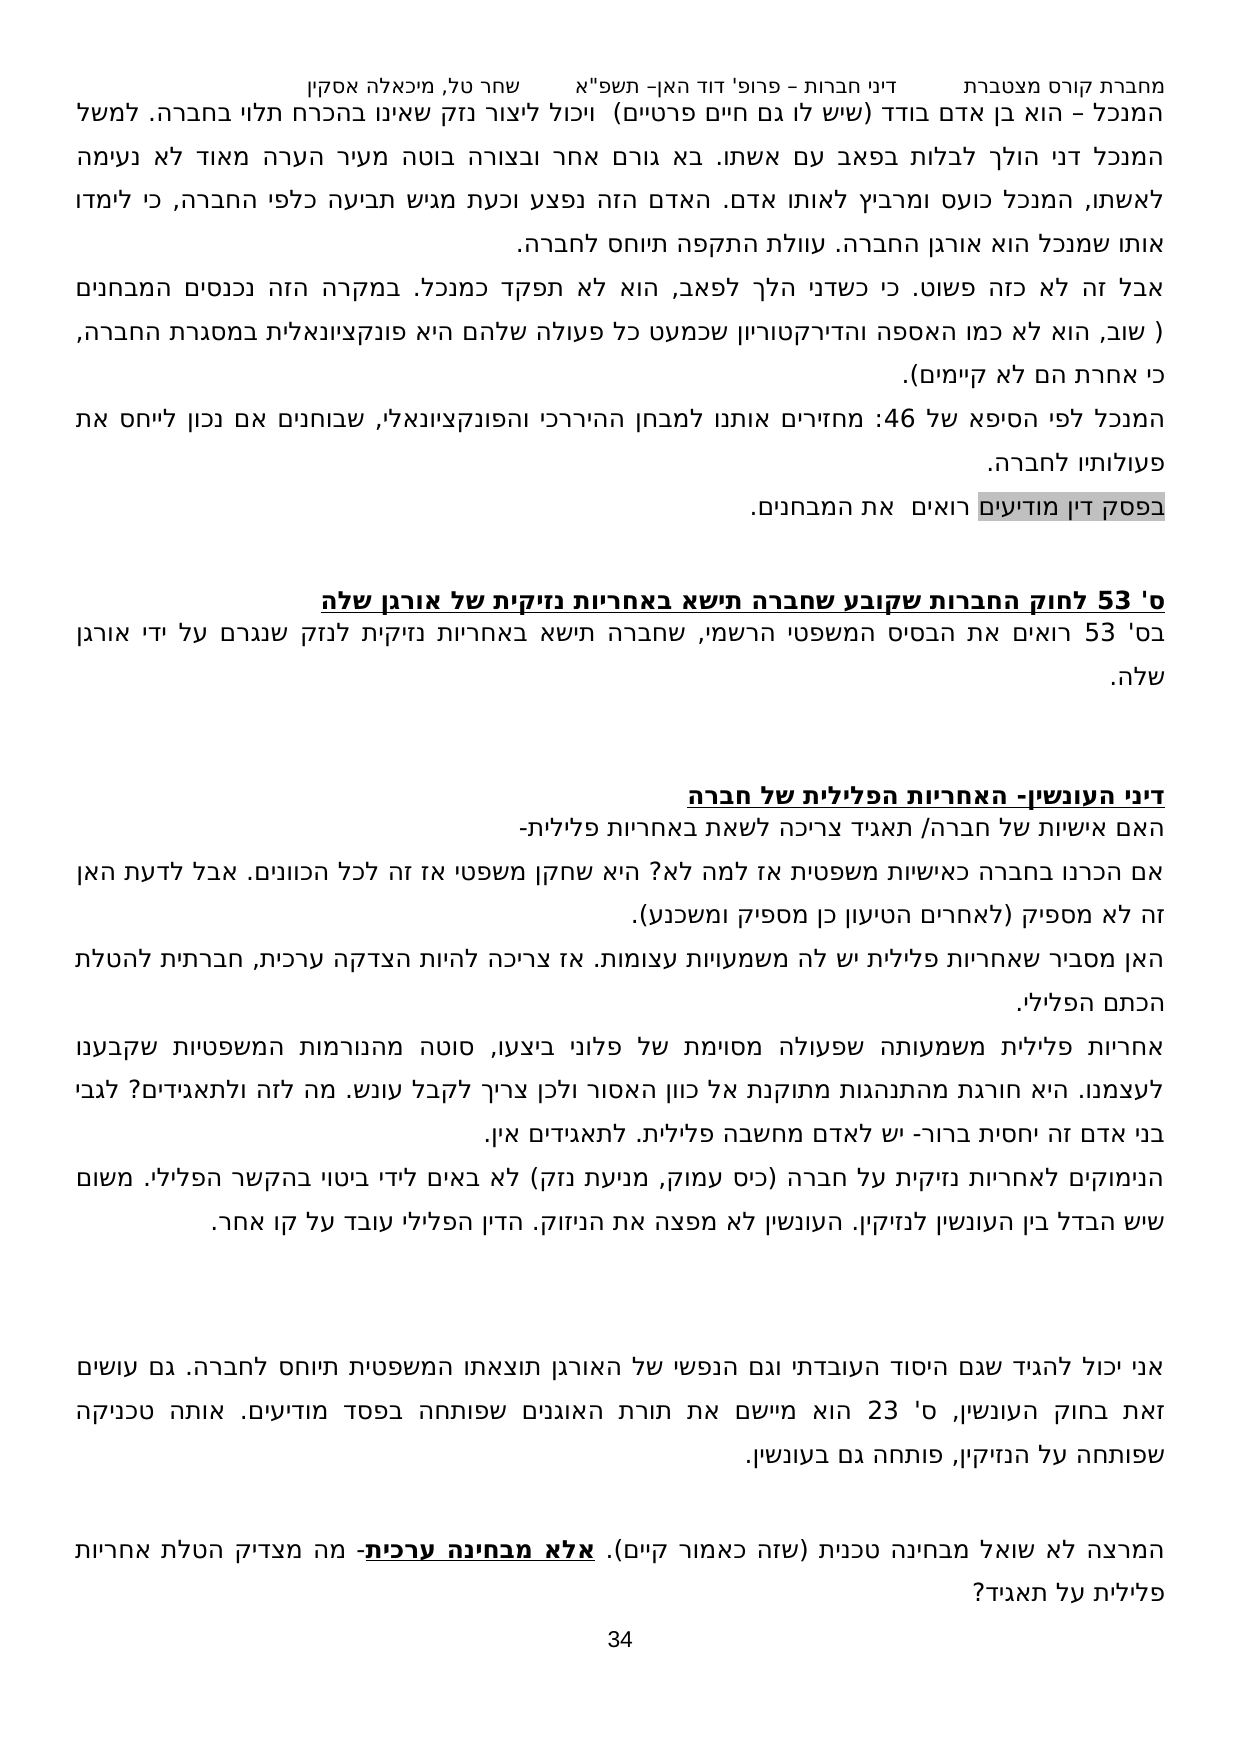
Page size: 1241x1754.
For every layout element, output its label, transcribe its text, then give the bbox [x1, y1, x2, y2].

text האם אישיות של חברה/ תאגיד צריכה לשאת באחריות פלילית- [75, 813, 1165, 842]
text בפסק דין מודיעים רואים את המבחנים. [75, 492, 978, 521]
text אני יכול להגיד שגם היסוד העובדתי וגם הנפשי של האורגן תוצאתו המשפטית תיוחס לחברה. גם עושים זאת בחוק העונשין, ס' 23 הוא מיישם את תורת האוגנים שפותחה בפסד מודיעים. אותה טכניקה שפותחה על הנזיקין, פותחה גם בעונשין. [75, 1353, 1165, 1469]
text הנימוקים לאחריות נזיקית על חברה (כיס עמוק, מניעת נזק) לא באים לידי ביטוי בהקשר הפלילי. משום שיש הבדל בין העונשין לנזיקין. העונשין לא מפצה את הניזוק. הדין הפלילי עובד על קו אחר. [75, 1163, 1165, 1236]
text המנכל – הוא בן אדם בודד (שיש לו גם חיים פרטיים) ויכול ליצור נזק שאינו בהכרח תלוי בחברה. למשל המנכל דני הולך לבלות בפאב עם אשתו. בא גורם אחר ובצורה בוטה מעיר הערה מאוד לא נעימה לאשתו, המנכל כועס ומרביץ לאותו אדם. האדם הזה נפצע וכעת מגיש תביעה כלפי החברה, כי לימדו אותו שמנכל הוא אורגן החברה. עוולת התקפה תיוחס לחברה. [75, 98, 1165, 258]
text אבל זה לא כזה פשוט. כי כשדני הלך לפאב, הוא לא תפקד כמנכל. במקרה הזה נכנסים המבחנים ( שוב, הוא לא כמו האספה והדירקטוריון שכמעט כל פעולה שלהם היא פונקציונאלית במסגרת החברה, כי אחרת הם לא קיימים). [75, 273, 1165, 390]
text אם הכרנו בחברה כאישיות משפטית אז למה לא? היא שחקן משפטי אז זה לכל הכוונים. אבל לדעת האן זה לא מספיק (לאחרים הטיעון כן מספיק ומשכנע). [75, 857, 1165, 930]
subtitle דיני העונשין- האחריות הפלילית של חברה [75, 782, 1165, 811]
text אחריות פלילית משמעותה שפעולה מסוימת של פלוני ביצעו, סוטה מהנורמות המשפטיות שקבענו לעצמנו. היא חורגת מהתנהגות מתוקנת אל כוון האסור ולכן צריך לקבל עונש. מה לזה ולתאגידים? לגבי בני אדם זה יחסית ברור- יש לאדם מחשבה פלילית. לתאגידים אין. [75, 1032, 1165, 1148]
text האן מסביר שאחריות פלילית יש לה משמעויות עצומות. אז צריכה להיות הצדקה ערכית, חברתית להטלת הכתם הפלילי. [75, 944, 1165, 1017]
text בס' 53 רואים את הבסיס המשפטי הרשמי, שחברה תישא באחריות נזיקית לנזק שנגרם על ידי אורגן שלה. [75, 618, 1165, 691]
subtitle ס' 53 לחוק החברות שקובע שחברה תישא באחריות נזיקית של אורגן שלה [75, 587, 1165, 616]
text המרצה לא שואל מבחינה טכנית (שזה כאמור קיים). אלא מבחינה ערכית- מה מצדיק הטלת אחריות פלילית על תאגיד? [75, 1535, 1165, 1608]
text המנכל לפי הסיפא של 46: מחזירים אותנו למבחן ההיררכי והפונקציונאלי, שבוחנים אם נכון לייחס את פעולותיו לחברה. [75, 404, 1165, 477]
